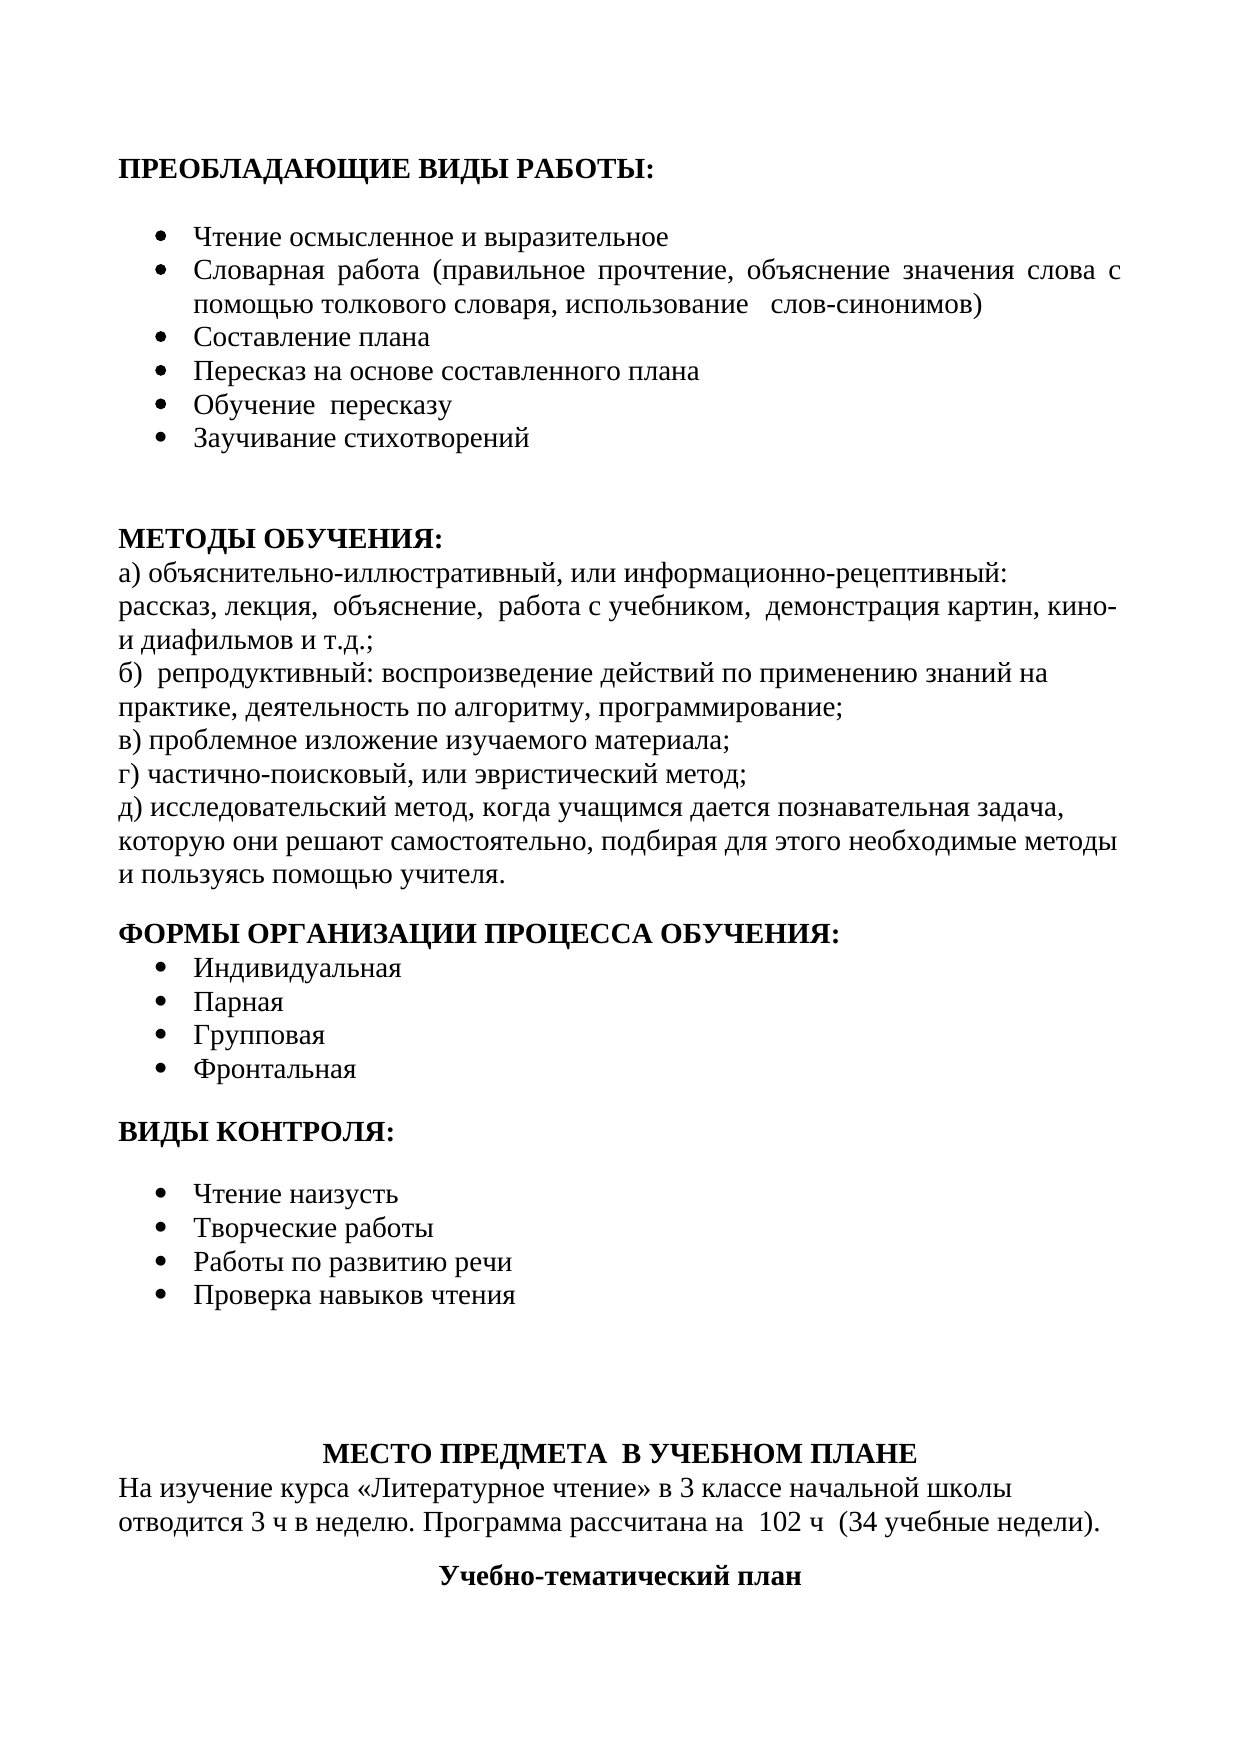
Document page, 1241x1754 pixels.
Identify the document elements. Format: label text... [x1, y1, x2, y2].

list Фронтальная [156, 1051, 1122, 1085]
list Обучение пересказу [156, 387, 1122, 421]
text Учебно-тематический план [118, 1558, 1122, 1592]
list Творческие работы [156, 1210, 1122, 1244]
text ВИДЫ КОНТРОЛЯ: [118, 1114, 1122, 1147]
text МЕСТО ПРЕДМЕТА В УЧЕБНОМ ПЛАНЕ [118, 1437, 1122, 1470]
list Проверка навыков чтения [156, 1277, 1122, 1311]
list Индивидуальная [156, 950, 1122, 984]
text ФОРМЫ ОРГАНИЗАЦИИ ПРОЦЕССА ОБУЧЕНИЯ: [118, 917, 1122, 950]
text рассказ, лекция, объяснение, работа с учебником, демонстрация картин, кино- и диафильмов и т.д.; б) репродуктивный: воспроизведение действий по применению знаний на практике, деятельность по алгоритму, программирование; в) проблемное изложение изучаемого материала; г) частично-поисковый, или эвристический метод; д) исследовательский метод, когда учащимся дается познавательная задача, которую они решают самостоятельно, подбирая для этого необходимые методы и пользуясь помощью учителя. [118, 588, 1122, 917]
list Групповая [156, 1017, 1122, 1051]
list Составление плана [156, 319, 1122, 353]
list Заучивание стихотворений [156, 421, 1122, 454]
list Словарная работа (правильное прочтение, объяснение значения слова с помощью толкового словаря, использование слов-синонимов) [156, 252, 1122, 319]
text МЕТОДЫ ОБУЧЕНИЯ: [118, 521, 1122, 555]
text На изучение курса «Литературное чтение» в 3 классе начальной школы отводится 3 ч в неделю. Программа рассчитана на 102 ч (34 учебные недели). [118, 1470, 1122, 1537]
list Чтение осмысленное и выразительное [156, 219, 1122, 252]
text а) объяснительно-иллюстративный, или информационно-рецептивный: [118, 555, 1122, 588]
text ПРЕОБЛАДАЮЩИЕ ВИДЫ РАБОТЫ: [118, 152, 1122, 185]
list Работы по развитию речи [156, 1244, 1122, 1277]
list Парная [156, 984, 1122, 1017]
list Чтение наизусть [156, 1177, 1122, 1210]
list Пересказ на основе составленного плана [156, 353, 1122, 387]
